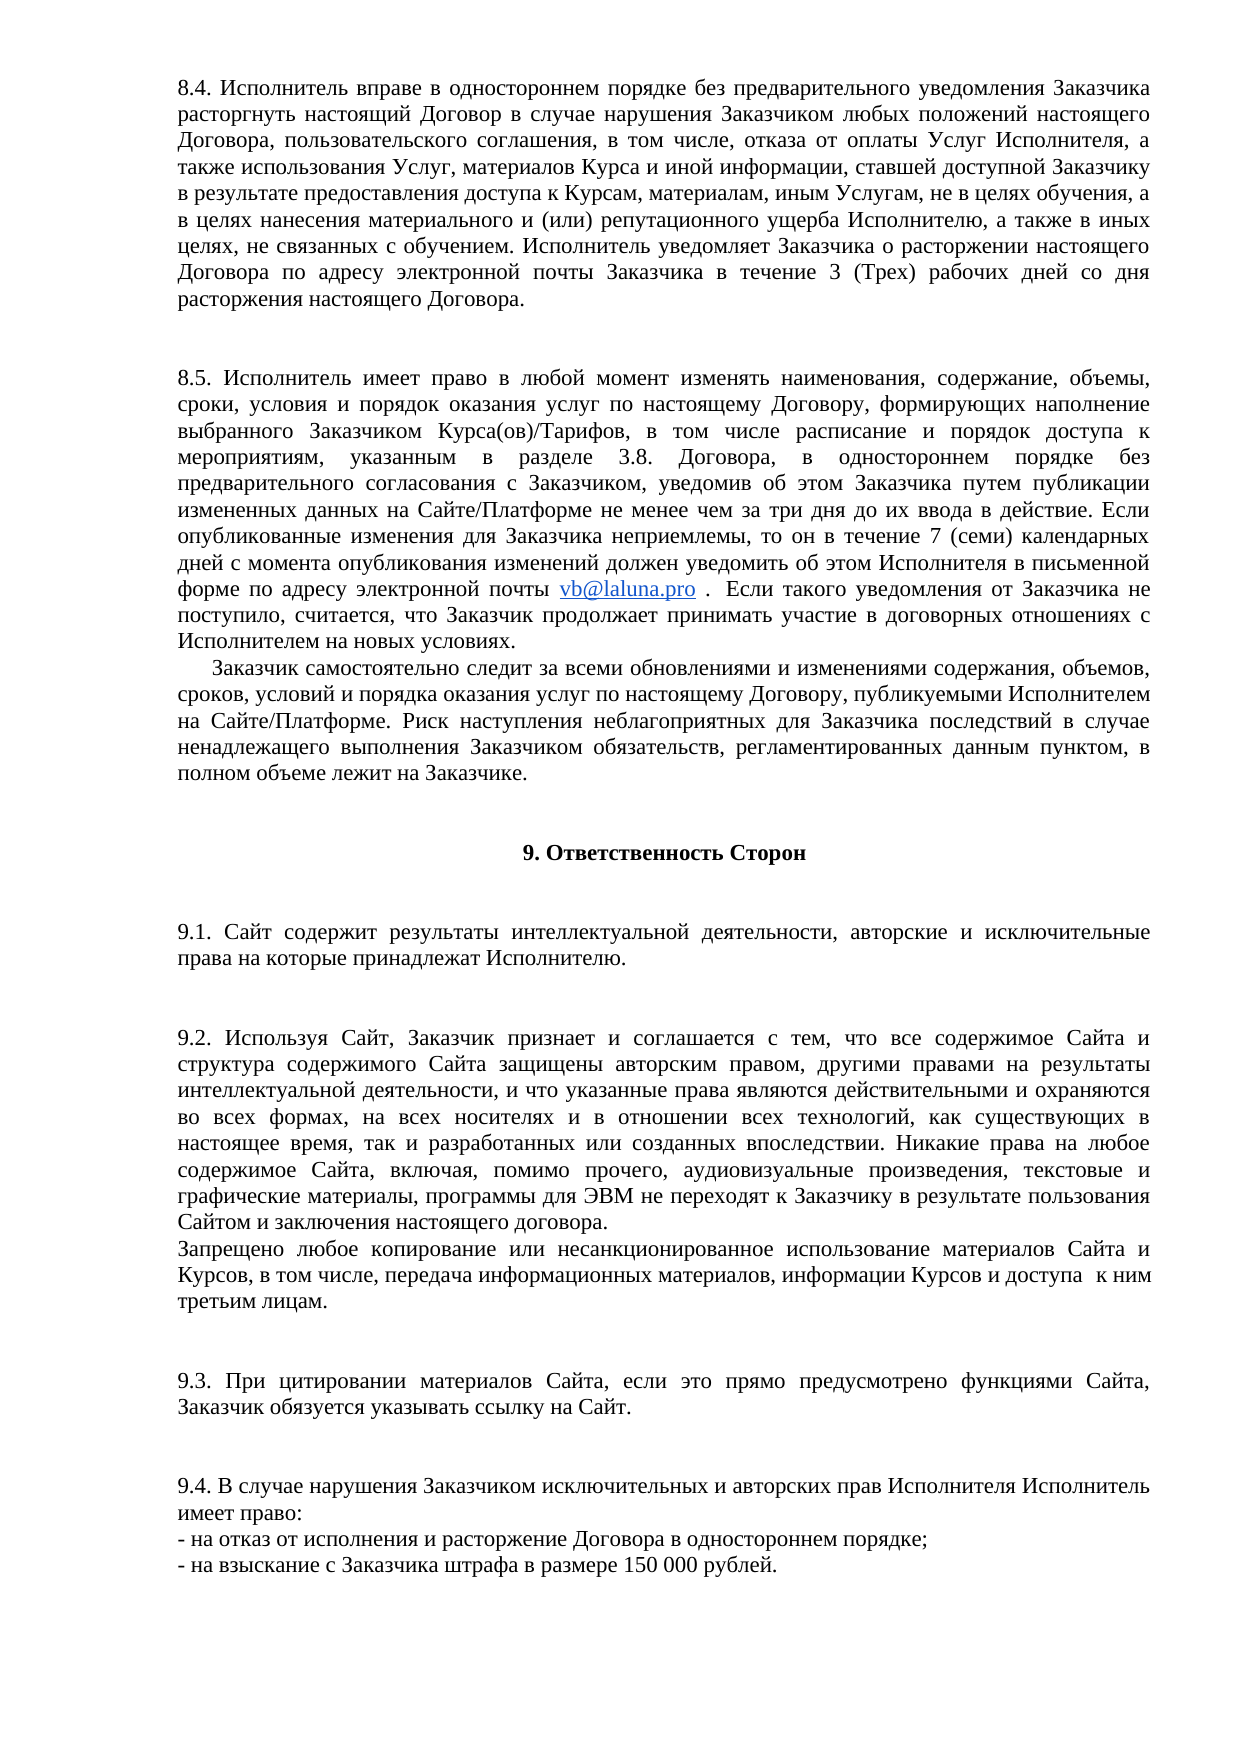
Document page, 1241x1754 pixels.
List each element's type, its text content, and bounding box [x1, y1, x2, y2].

text Запрещено любое копирование или несанкционированное использование материалов Сайта и Курсов, в том числе, передача информационных материалов, информации Курсов и доступа к ним третьим лицам. [177, 1235, 1152, 1314]
text 9.1. Сайт содержит результаты интеллектуальной деятельности, авторские и исключительные права на которые принадлежат Исполнителю. [177, 918, 1152, 971]
text 9.2. Используя Сайт, Заказчик признает и соглашается с тем, что все содержимое Сайта и структура содержимого Сайта защищены авторским правом, другими правами на результаты интеллектуальной деятельности, и что указанные права являются действительными и охраняются во всех формах, на всех носителях и в отношении всех технологий, как существующих в настоящее время, так и разработанных или созданных впоследствии. Никакие права на любое содержимое Сайта, включая, помимо прочего, аудиовизуальные произведения, текстовые и графические материалы, программы для ЭВМ не переходят к Заказчику в результате пользования Сайтом и заключения настоящего договора. [177, 1024, 1152, 1235]
text 9.3. При цитировании материалов Сайта, если это прямо предусмотрено функциями Сайта, Заказчик обязуется указывать ссылку на Сайт. [177, 1367, 1152, 1419]
text Заказчик самостоятельно следит за всеми обновлениями и изменениями содержания, объемов, сроков, условий и порядка оказания услуг по настоящему Договору, публикуемыми Исполнителем на Сайте/Платформе. Риск наступления неблагоприятных для Заказчика последствий в случае ненадлежащего выполнения Заказчиком обязательств, регламентированных данным пунктом, в полном объеме лежит на Заказчике. [177, 654, 1152, 786]
text 9.4. В случае нарушения Заказчиком исключительных и авторских прав Исполнителя Исполнитель имеет право: [177, 1472, 1152, 1525]
text 8.4. Исполнитель вправе в одностороннем порядке без предварительного уведомления Заказчика расторгнуть настоящий Договор в случае нарушения Заказчиком любых положений настоящего Договора, пользовательского соглашения, в том числе, отказа от оплаты Услуг Исполнителя, а также использования Услуг, материалов Курса и иной информации, ставшей доступной Заказчику в результате предоставления доступа к Курсам, материалам, иным Услугам, не в целях обучения, а в целях нанесения материального и (или) репутационного ущерба Исполнителю, а также в иных целях, не связанных с обучением. Исполнитель уведомляет Заказчика о расторжении настоящего Договора по адресу электронной почты Заказчика в течение 3 (Трех) рабочих дней со дня расторжения настоящего Договора. [177, 74, 1152, 311]
text 9. Ответственность Сторон [177, 839, 1152, 865]
text - на отказ от исполнения и расторжение Договора в одностороннем порядке; [177, 1525, 1152, 1552]
text - на взыскание с Заказчика штрафа в размере 150 000 рублей. [177, 1552, 1152, 1578]
text 8.5. Исполнитель имеет право в любой момент изменять наименования, содержание, объемы, сроки, условия и порядок оказания услуг по настоящему Договору, формирующих наполнение выбранного Заказчиком Курса(ов)/Тарифов, в том числе расписание и порядок доступа к мероприятиям, указанным в разделе 3.8. Договора, в одностороннем порядке без предварительного согласования с Заказчиком, уведомив об этом Заказчика путем публикации измененных данных на Сайте/Платформе не менее чем за три дня до их ввода в действие. Если опубликованные изменения для Заказчика неприемлемы, то он в течение 7 (семи) календарных дней с момента опубликования изменений должен уведомить об этом Исполнителя в письменной форме по адресу электронной почты vb@laluna.pro . Если такого уведомления от Заказчика не поступило, считается, что Заказчик продолжает принимать участие в договорных отношениях с Исполнителем на новых условиях. [177, 364, 1152, 654]
